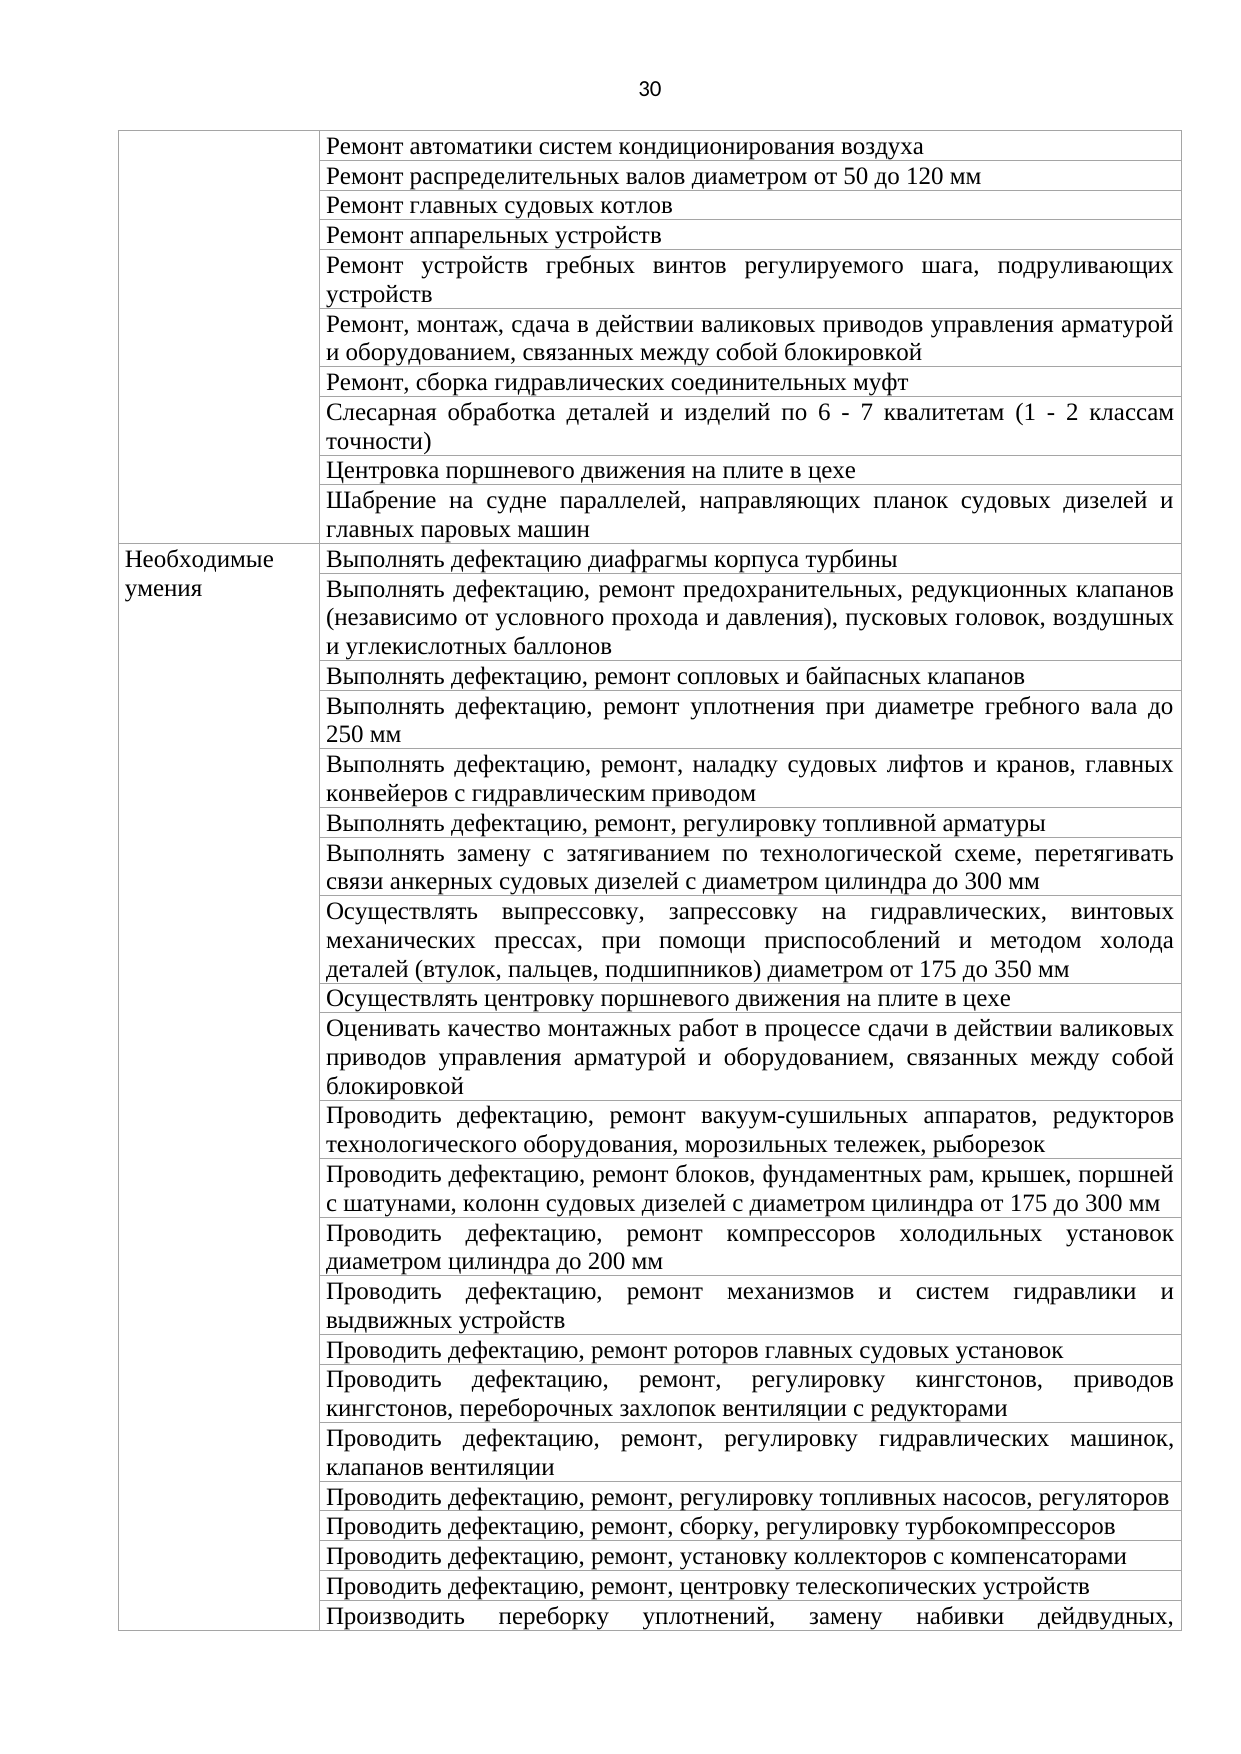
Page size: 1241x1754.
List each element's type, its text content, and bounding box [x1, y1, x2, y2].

table_cell Проводить дефектацию, ремонт роторов главных судовых установок [320, 1335, 1181, 1363]
table_cell Ремонт, сборка гидравлических соединительных муфт [320, 367, 1181, 396]
table_cell Оценивать качество монтажных работ в процессе сдачи в действии валиковых приводов управления арматурой и оборудованием, связанных между собой блокировкой [320, 1013, 1181, 1099]
table_cell Осуществлять центровку поршневого движения на плите в цехе [320, 984, 1181, 1012]
table_cell Проводить дефектацию, ремонт вакуум-сушильных аппаратов, редукторов технологического оборудования, морозильных тележек, рыборезок [320, 1101, 1181, 1158]
table_cell Проводить дефектацию, ремонт, центровку телескопических устройств [320, 1571, 1181, 1600]
table_cell Проводить дефектацию, ремонт, регулировку гидравлических машинок, клапанов вентиляции [320, 1423, 1181, 1481]
table_cell Ремонт распределительных валов диаметром от 50 до 120 мм [320, 161, 1181, 189]
table_cell Осуществлять выпрессовку, запрессовку на гидравлических, винтовых механических прессах, при помощи приспособлений и методом холода деталей (втулок, пальцев, подшипников) диаметром от 175 до 350 мм [320, 896, 1181, 982]
table_cell Выполнять дефектацию, ремонт, регулировку топливной арматуры [320, 808, 1181, 837]
table_cell Шабрение на судне параллелей, направляющих планок судовых дизелей и главных паровых машин [320, 485, 1181, 543]
table_cell Проводить дефектацию, ремонт, установку коллекторов с компенсаторами [320, 1541, 1181, 1570]
table_cell Проводить дефектацию, ремонт, регулировку топливных насосов, регуляторов [320, 1482, 1181, 1510]
table_cell Выполнять дефектацию, ремонт, наладку судовых лифтов и кранов, главных конвейеров с гидравлическим приводом [320, 749, 1181, 807]
table_cell Выполнять дефектацию, ремонт сопловых и байпасных клапанов [320, 661, 1181, 690]
table_cell Проводить дефектацию, ремонт компрессоров холодильных установок диаметром цилиндра до 200 мм [320, 1218, 1181, 1275]
table_cell Выполнять дефектацию, ремонт уплотнения при диаметре гребного вала до 250 мм [320, 691, 1181, 748]
table_cell Проводить дефектацию, ремонт блоков, фундаментных рам, крышек, поршней с шатунами, колонн судовых дизелей с диаметром цилиндра от 175 до 300 мм [320, 1159, 1181, 1217]
table_cell Ремонт, монтаж, сдача в действии валиковых приводов управления арматурой и оборудованием, связанных между собой блокировкой [320, 309, 1181, 366]
table_cell Необходимые умения [119, 544, 319, 1629]
table_cell Проводить дефектацию, ремонт механизмов и систем гидравлики и выдвижных устройств [320, 1276, 1181, 1334]
table_cell Слесарная обработка деталей и изделий по 6 - 7 квалитетам (1 - 2 классам точности) [320, 397, 1181, 454]
table_cell Выполнять дефектацию диафрагмы корпуса турбины [320, 544, 1181, 573]
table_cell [320, 1601, 1181, 1629]
table_cell Центровка поршневого движения на плите в цехе [320, 456, 1181, 484]
table_cell Ремонт главных судовых котлов [320, 191, 1181, 219]
table_cell Ремонт автоматики систем кондиционирования воздуха [320, 131, 1181, 160]
table_cell Проводить дефектацию, ремонт, сборку, регулировку турбокомпрессоров [320, 1511, 1181, 1540]
table_cell Выполнять дефектацию, ремонт предохранительных, редукционных клапанов (независимо от условного прохода и давления), пусковых головок, воздушных и углекислотных баллонов [320, 574, 1181, 660]
table_cell Ремонт аппарельных устройств [320, 220, 1181, 249]
table_cell Выполнять замену с затягиванием по технологической схеме, перетягивать связи анкерных судовых дизелей с диаметром цилиндра до 300 мм [320, 838, 1181, 895]
table_cell Ремонт устройств гребных винтов регулируемого шага, подруливающих устройств [320, 250, 1181, 308]
table_cell Проводить дефектацию, ремонт, регулировку кингстонов, приводов кингстонов, переборочных захлопок вентиляции с редукторами [320, 1365, 1181, 1422]
